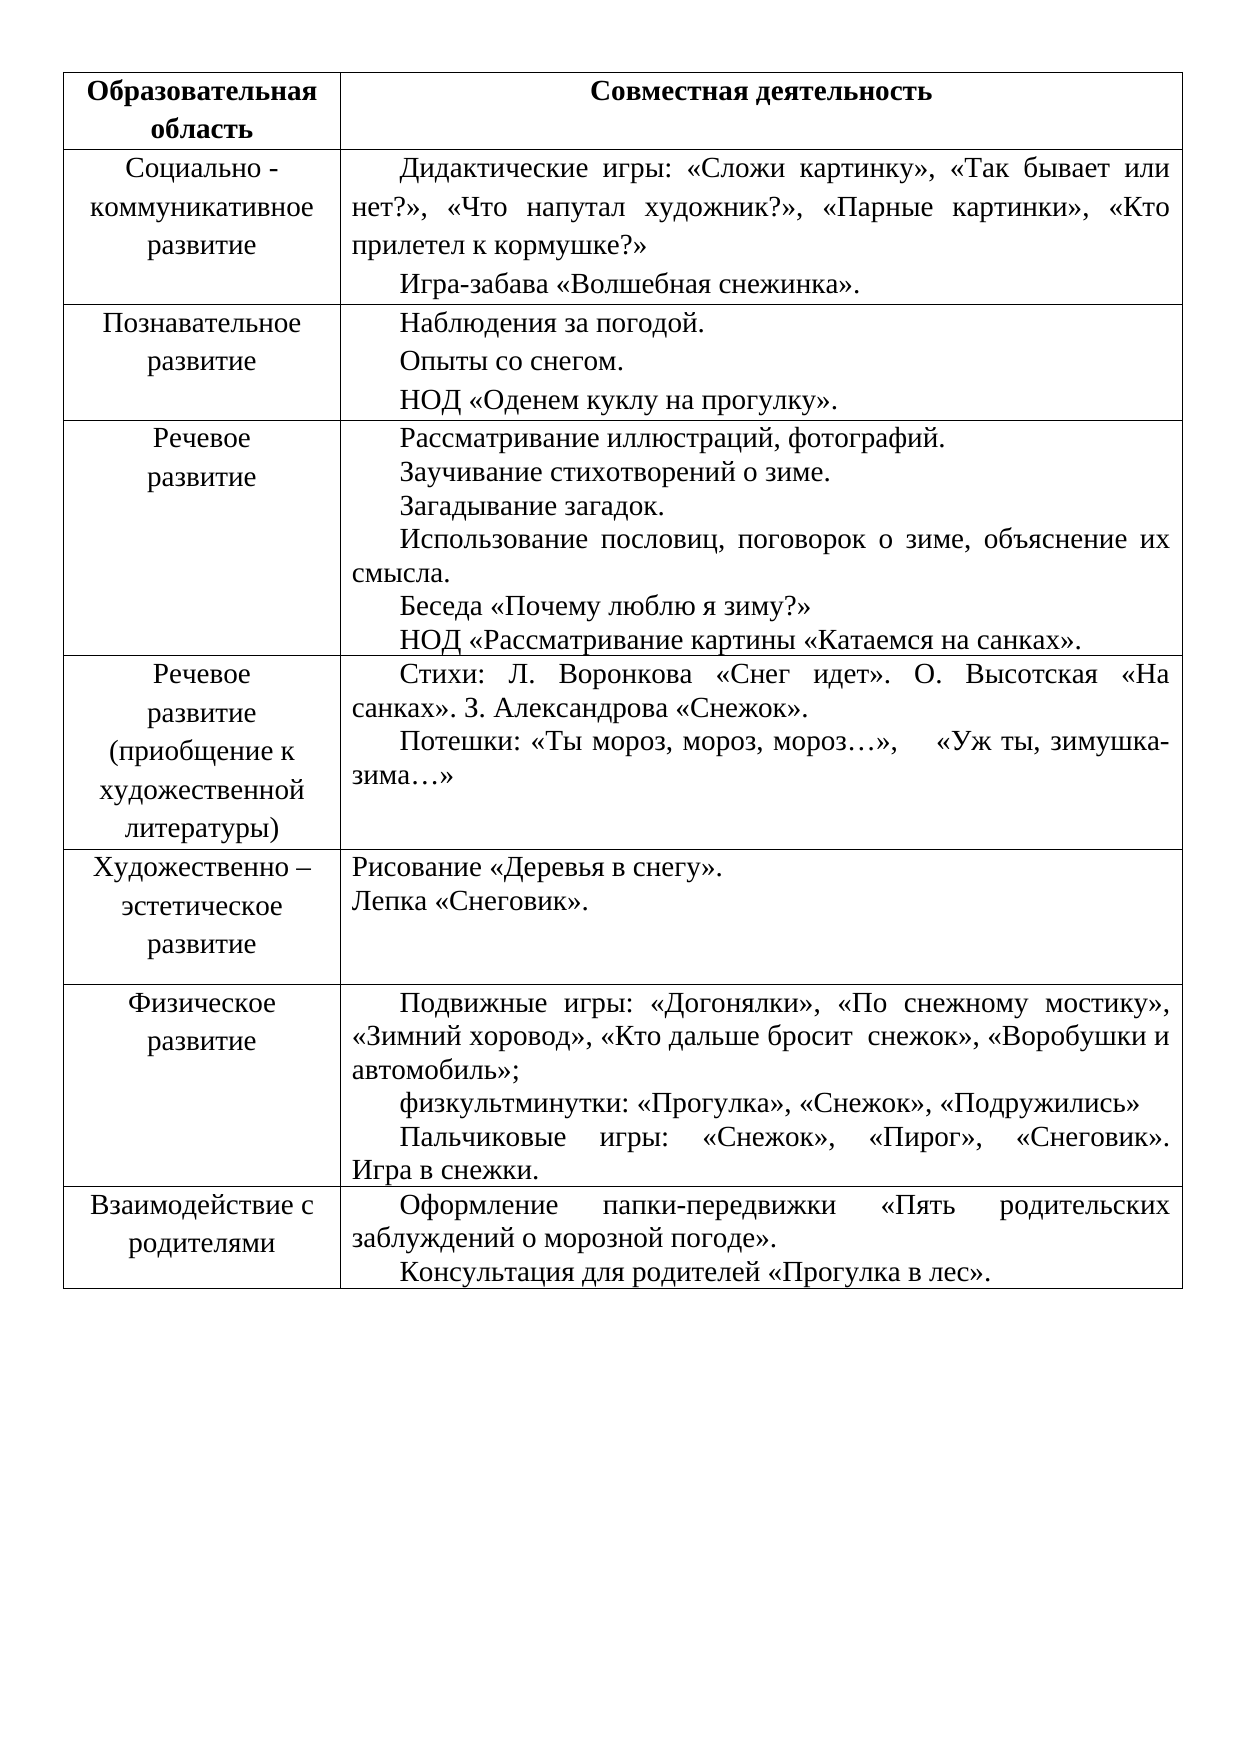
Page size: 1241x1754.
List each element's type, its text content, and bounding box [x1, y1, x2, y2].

table_cell Познавательное развитие [64, 305, 340, 419]
table_cell Художественно – эстетическое развитие [64, 850, 340, 984]
table_header Образовательная область [64, 73, 340, 149]
table_cell Физическое развитие [64, 985, 340, 1186]
table_cell Наблюдения за погодой. Опыты со снегом. НОД «Оденем куклу на прогулку». [341, 305, 1182, 419]
table_cell Рассматривание иллюстраций, фотографий. Заучивание стихотворений о зиме. Загадывание загадок. Использование пословиц, поговорок о зиме, объяснение их смысла. Беседа «Почему люблю я зиму?» НОД «Рассматривание картины «Катаемся на санках». [341, 421, 1182, 655]
table_cell Рисование «Деревья в снегу». Лепка «Снеговик». [341, 850, 1182, 984]
table_cell Дидактические игры: «Сложи картинку», «Так бывает или нет?», «Что напутал художник?», «Парные картинки», «Кто прилетел к кормушке?» Игра-забава «Волшебная снежинка». [341, 150, 1182, 304]
table_cell Стихи: Л. Воронкова «Снег идет». О. Высотская «На санках». З. Александрова «Снежок». Потешки: «Ты мороз, мороз, мороз…», «Уж ты, зимушка-зима…» [341, 656, 1182, 848]
table_cell Социально -коммуникативное развитие [64, 150, 340, 304]
table_cell Речевое развитие (приобщение к художественной литературы) [64, 656, 340, 848]
table_cell Взаимодействие с родителями [64, 1187, 340, 1288]
table_header Совместная деятельность [341, 73, 1182, 149]
table_cell Оформление папки-передвижки «Пять родительских заблуждений о морозной погоде». Консультация для родителей «Прогулка в лес». [341, 1187, 1182, 1288]
table_cell Речевое развитие [64, 421, 340, 655]
table_cell Подвижные игры: «Догонялки», «По снежному мостику», «Зимний хоровод», «Кто дальше бросит снежок», «Воробушки и автомобиль»; физкультминутки: «Прогулка», «Снежок», «Подружились» Пальчиковые игры: «Снежок», «Пирог», «Снеговик». Игра в снежки. [341, 985, 1182, 1186]
